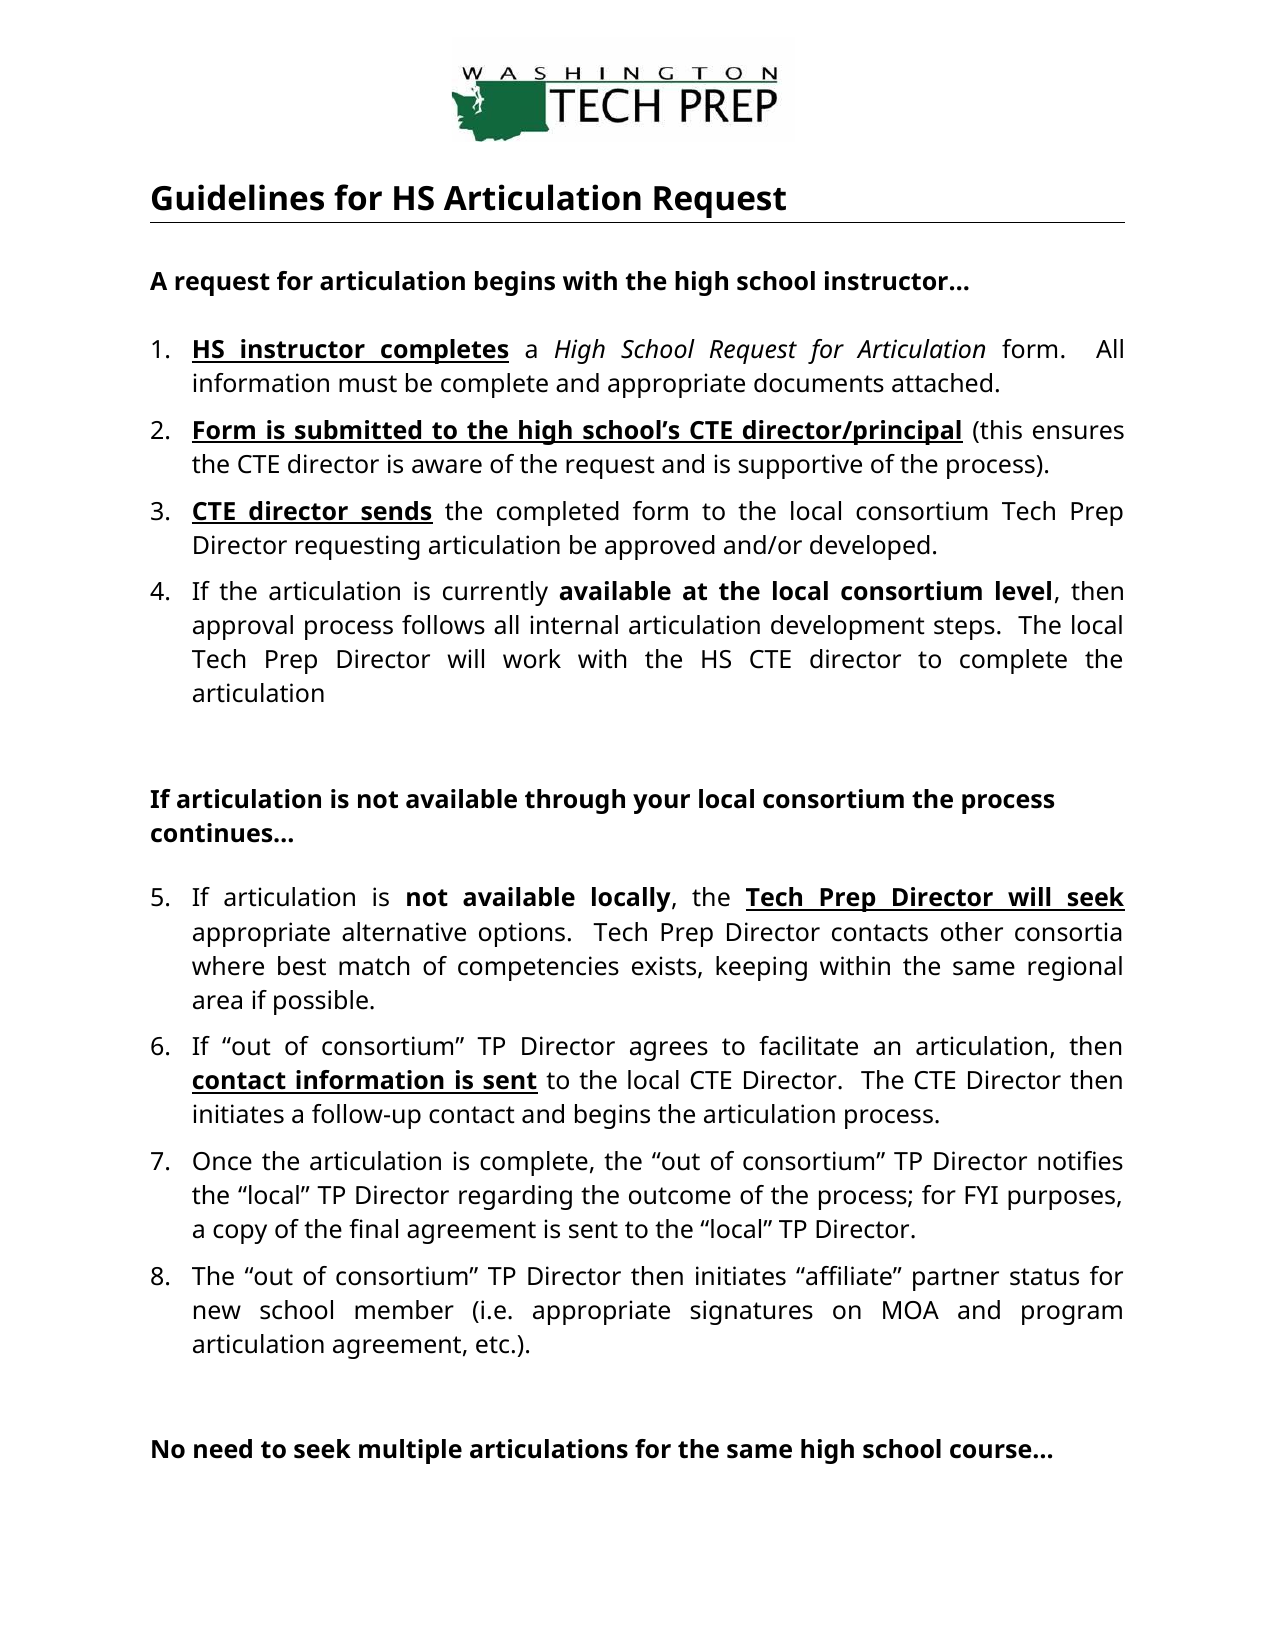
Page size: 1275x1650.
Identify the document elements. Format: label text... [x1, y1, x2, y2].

list The “out of consortium” TP Director then initiates “affiliate” partner status for new school member (i.e. appropriate signatures on MOA and program articulation agreement, etc.). [150, 1258, 1125, 1360]
list Once the articulation is complete, the “out of consortium” TP Director notifies the “local” TP Director regarding the outcome of the process; for FYI purposes, a copy of the final agreement is sent to the “local” TP Director. [150, 1143, 1125, 1246]
subtitle If articulation is not available through your local consortium the process continues… [150, 782, 1125, 850]
list CTE director sends the completed form to the local consortium Tech Prep Director requesting articulation be approved and/or developed. [150, 493, 1125, 561]
list Form is submitted to the high school’s CTE director/principal (this ensures the CTE director is aware of the request and is supportive of the process). [150, 413, 1125, 481]
picture [451, 37, 796, 142]
list If “out of consortium” TP Director agrees to facilitate an articulation, then contact information is sent to the local CTE Director. The CTE Director then initiates a follow-up contact and begins the articulation process. [150, 1029, 1125, 1131]
text A request for articulation begins with the high school instructor… [150, 264, 1125, 298]
subtitle No need to seek multiple articulations for the same high school course… [150, 1432, 1125, 1466]
list HS instructor completes a High School Request for Articulation form. All information must be complete and appropriate documents attached. [150, 332, 1125, 400]
list If the articulation is currently available at the local consortium level, then approval process follows all internal articulation development steps. The local Tech Prep Director will work with the HS CTE director to complete the articulation [150, 574, 1125, 710]
list If articulation is not available locally, the Tech Prep Director will seek appropriate alternative options. Tech Prep Director contacts other consortia where best match of competencies exists, keeping within the same regional area if possible. [150, 880, 1125, 1016]
subtitle Guidelines for HS Articulation Request [150, 175, 1125, 222]
